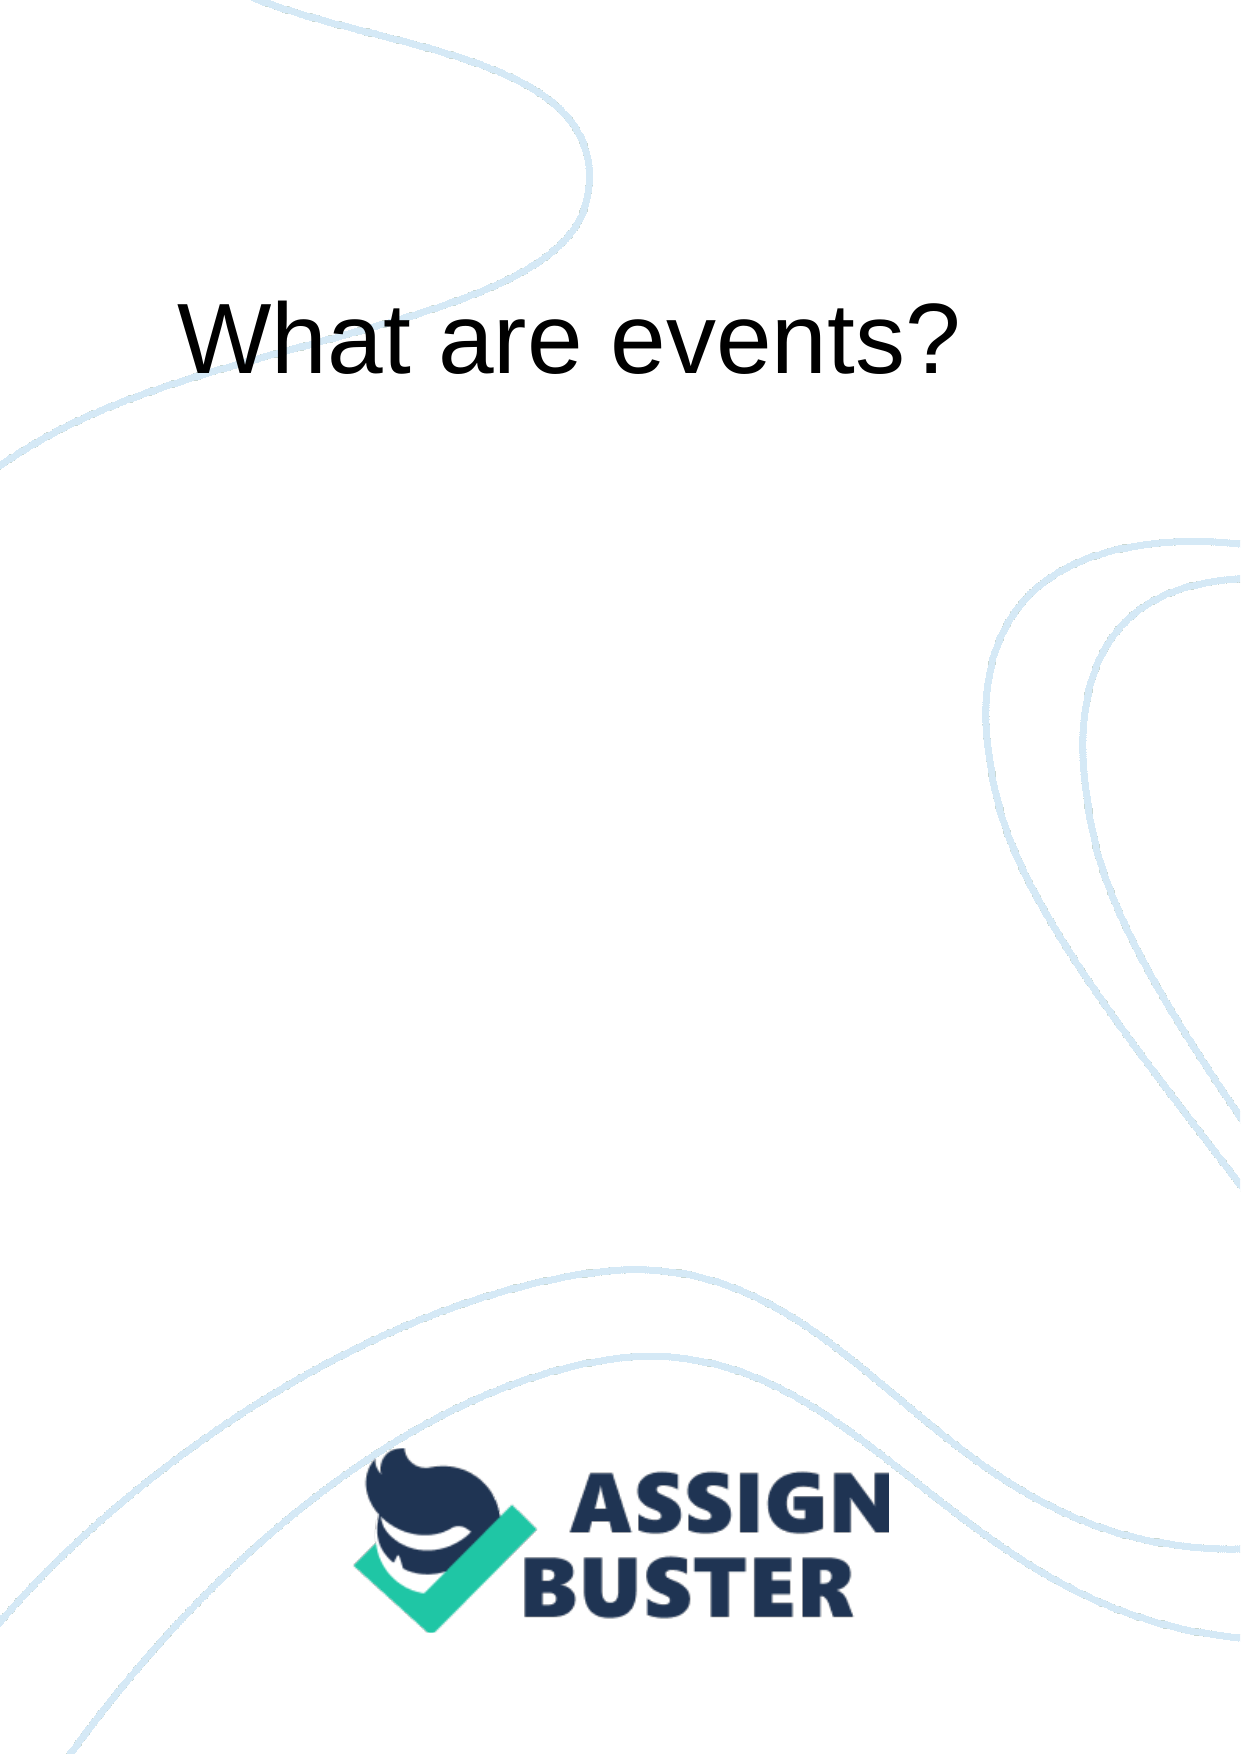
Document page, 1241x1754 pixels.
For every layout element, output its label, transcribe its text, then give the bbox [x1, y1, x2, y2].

subtitle What are events? [177, 279, 1152, 394]
picture [0, 0, 1241, 1754]
